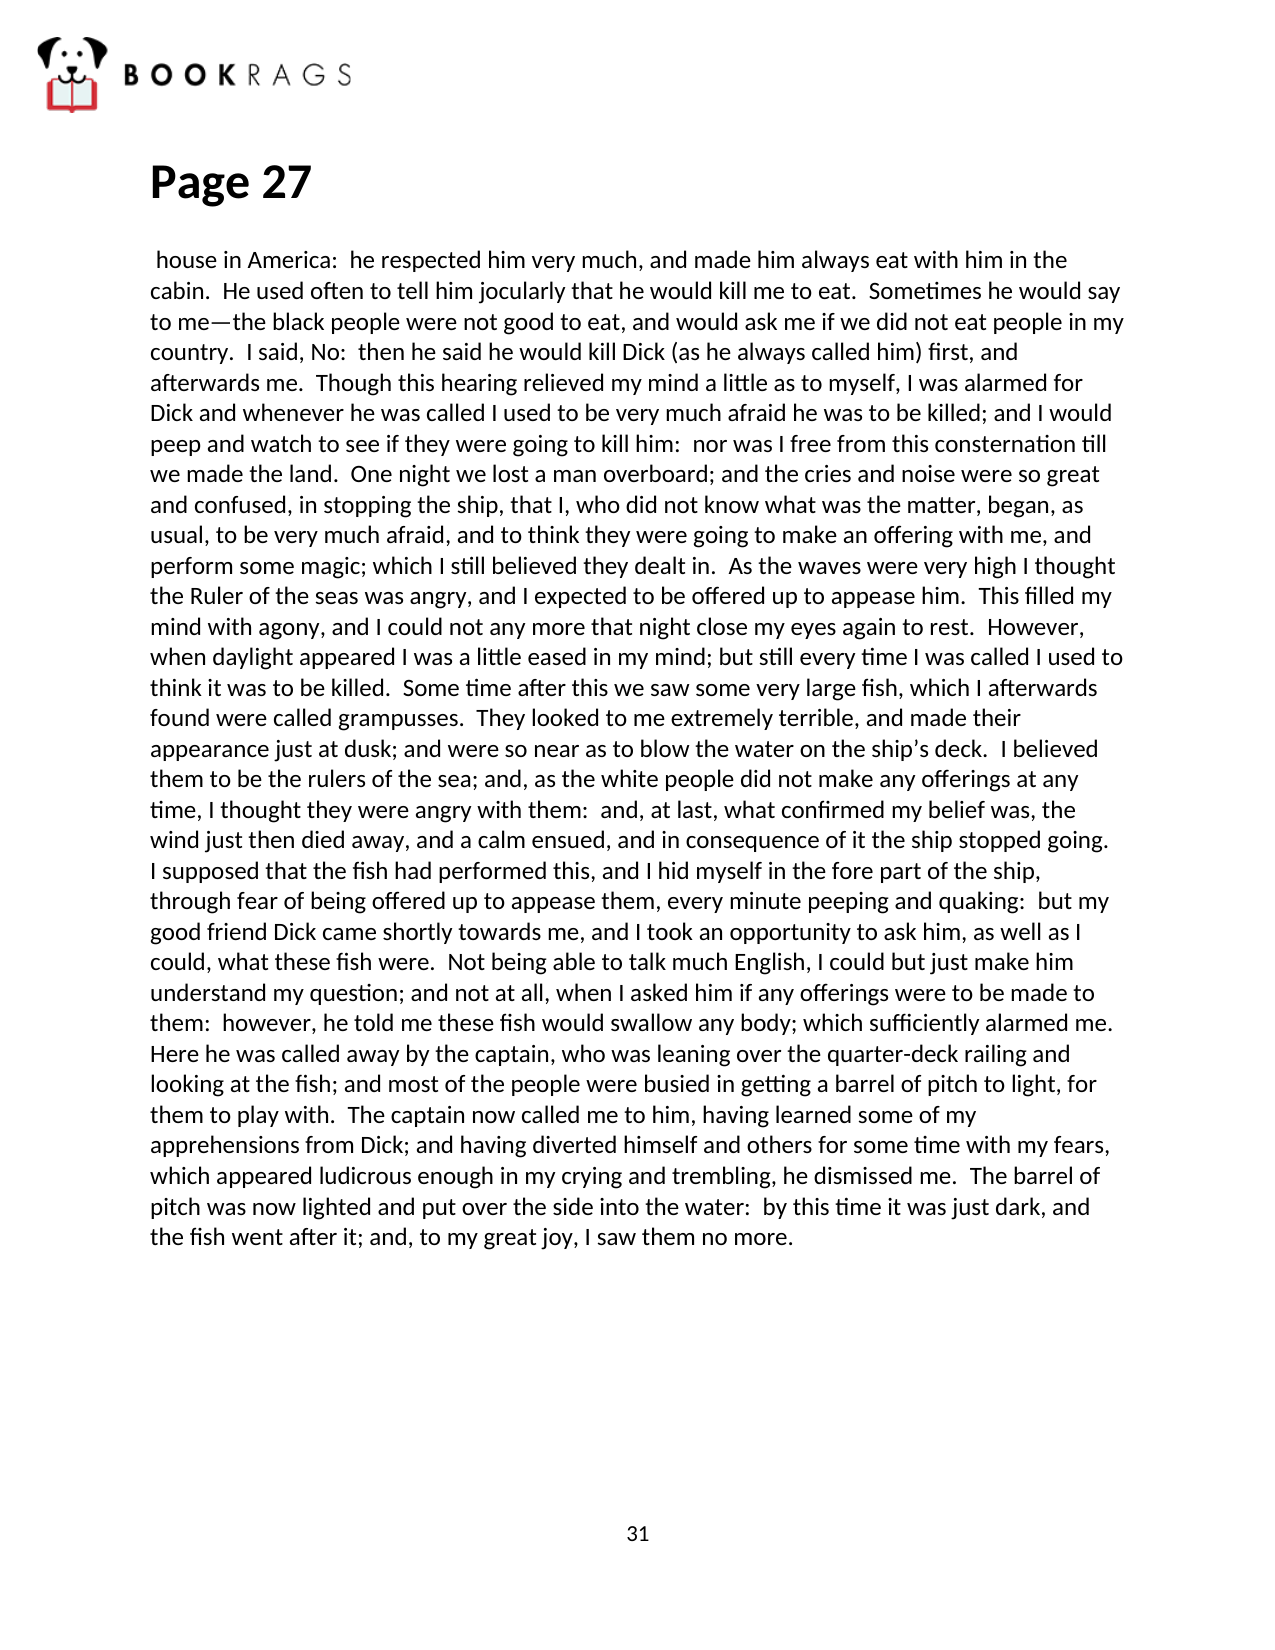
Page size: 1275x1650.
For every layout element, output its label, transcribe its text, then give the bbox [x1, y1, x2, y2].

picture [37, 37, 351, 113]
text Page 27 [150, 150, 1125, 211]
text house in America: he respected him very much, and made him always eat with him in the cabin. He used often to tell him jocularly that he would kill me to eat. Sometimes he would say to me—­the black people were not good to eat, and would ask me if we did not eat people in my country. I said, No: then he said he would kill Dick (as he always called him) first, and afterwards me. Though this hearing relieved my mind a little as to myself, I was alarmed for Dick and whenever he was called I used to be very much afraid he was to be killed; and I would peep and watch to see if they were going to kill him: nor was I free from this consternation till we made the land. One night we lost a man overboard; and the cries and noise were so great and confused, in stopping the ship, that I, who did not know what was the matter, began, as usual, to be very much afraid, and to think they were going to make an offering with me, and perform some magic; which I still believed they dealt in. As the waves were very high I thought the Ruler of the seas was angry, and I expected to be offered up to appease him. This filled my mind with agony, and I could not any more that night close my eyes again to rest. However, when daylight appeared I was a little eased in my mind; but still every time I was called I used to think it was to be killed. Some time after this we saw some very large fish, which I afterwards found were called grampusses. They looked to me extremely terrible, and made their appearance just at dusk; and were so near as to blow the water on the ship’s deck. I believed them to be the rulers of the sea; and, as the white people did not make any offerings at any time, I thought they were angry with them: and, at last, what confirmed my belief was, the wind just then died away, and a calm ensued, and in consequence of it the ship stopped going. I supposed that the fish had performed this, and I hid myself in the fore part of the ship, through fear of being offered up to appease them, every minute peeping and quaking: but my good friend Dick came shortly towards me, and I took an opportunity to ask him, as well as I could, what these fish were. Not being able to talk much English, I could but just make him understand my question; and not at all, when I asked him if any offerings were to be made to them: however, he told me these fish would swallow any body; which sufficiently alarmed me. Here he was called away by the captain, who was leaning over the quarter-deck railing and looking at the fish; and most of the people were busied in getting a barrel of pitch to light, for them to play with. The captain now called me to him, having learned some of my apprehensions from Dick; and having diverted himself and others for some time with my fears, which appeared ludicrous enough in my crying and trembling, he dismissed me. The barrel of pitch was now lighted and put over the side into the water: by this time it was just dark, and the fish went after it; and, to my great joy, I saw them no more. [150, 244, 1125, 1252]
